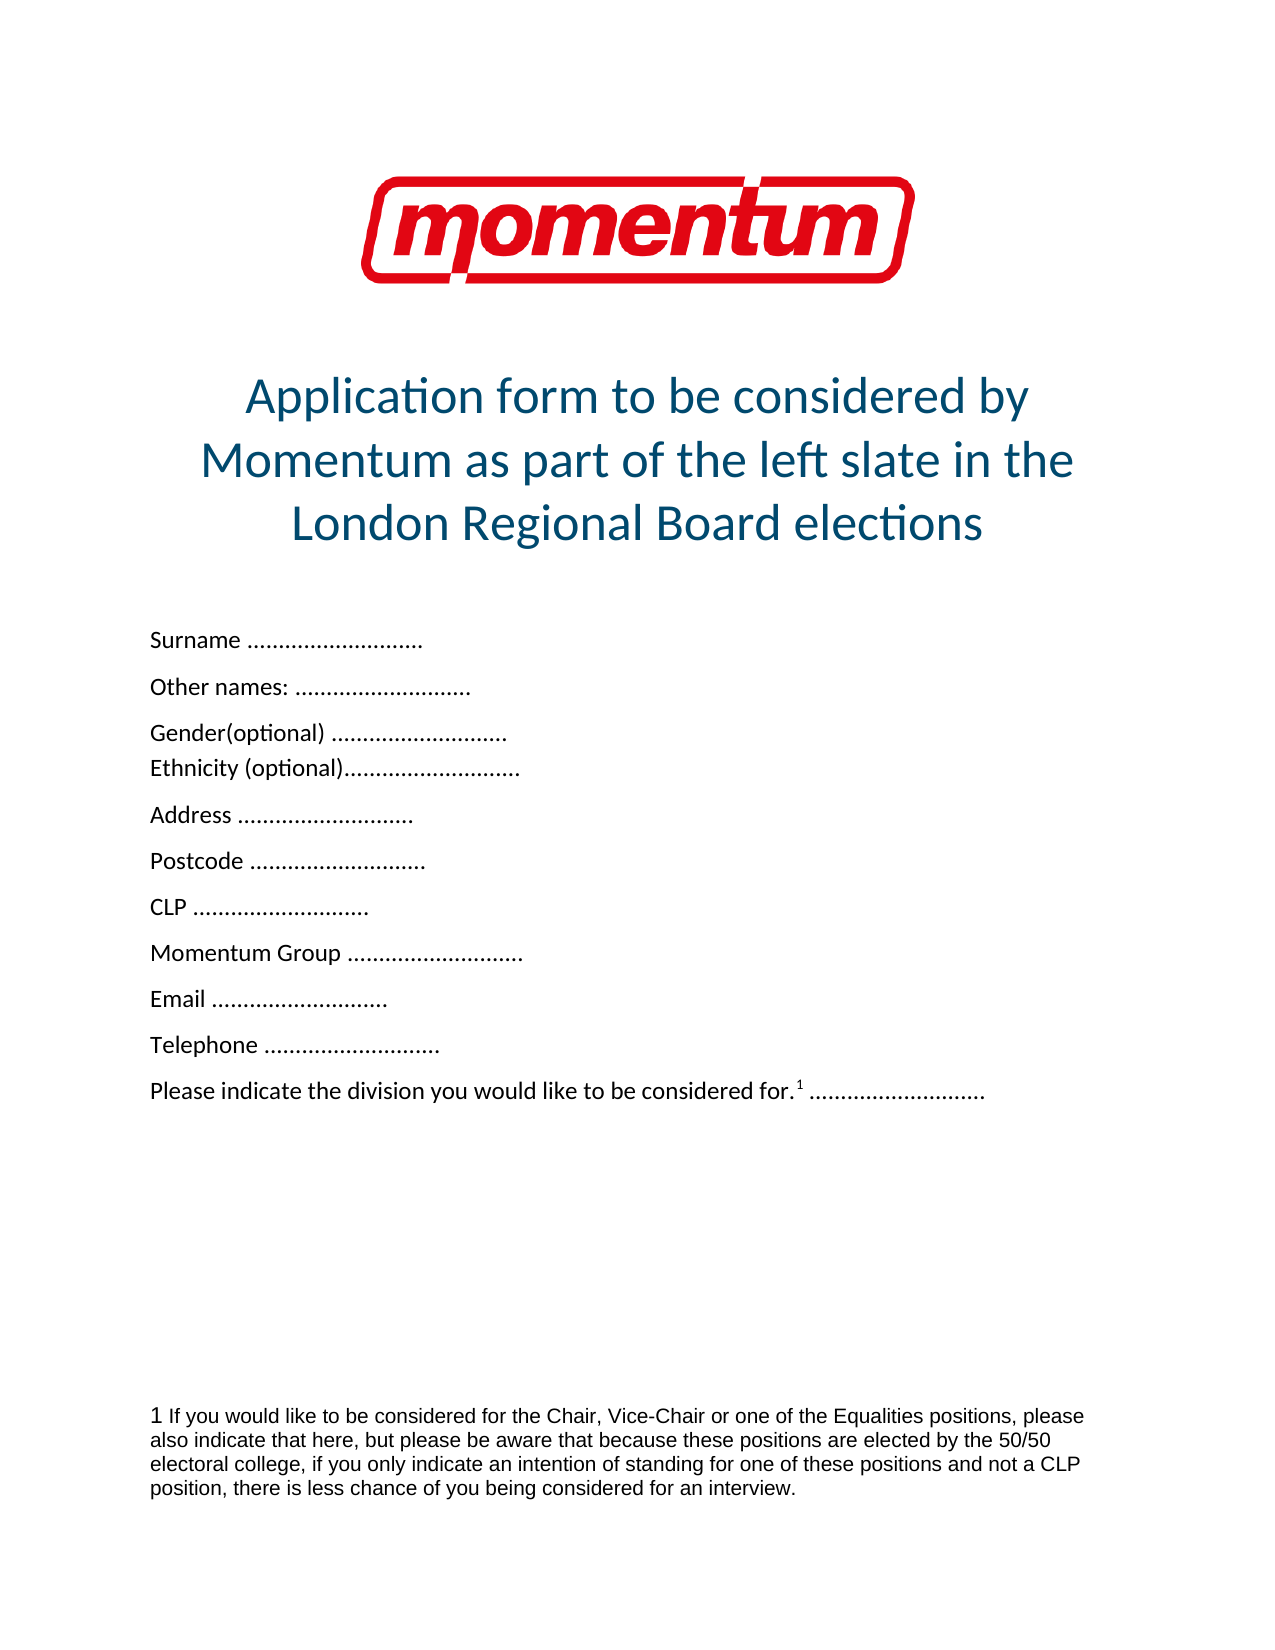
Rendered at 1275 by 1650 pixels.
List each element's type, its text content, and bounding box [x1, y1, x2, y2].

picture [338, 162, 937, 298]
subtitle Application form to be considered by Momentum as part of the left slate in the London Regional Board elections [150, 363, 1125, 553]
text Surname ............................ [150, 624, 1125, 655]
text Momentum Group ............................ [150, 937, 1125, 968]
text Address ............................ [150, 799, 1125, 830]
text Postcode ............................ [150, 845, 1125, 876]
text Telephone ............................ [150, 1029, 1125, 1060]
text Gender(optional) ............................ [150, 717, 1125, 747]
text CLP ............................ [150, 891, 1125, 922]
text Other names: ............................ [150, 671, 1125, 701]
text Ethnicity (optional)............................ [150, 752, 1125, 782]
text Please indicate the division you would like to be considered for. ............................ [150, 1075, 1125, 1106]
text Email ............................ [150, 983, 1125, 1014]
